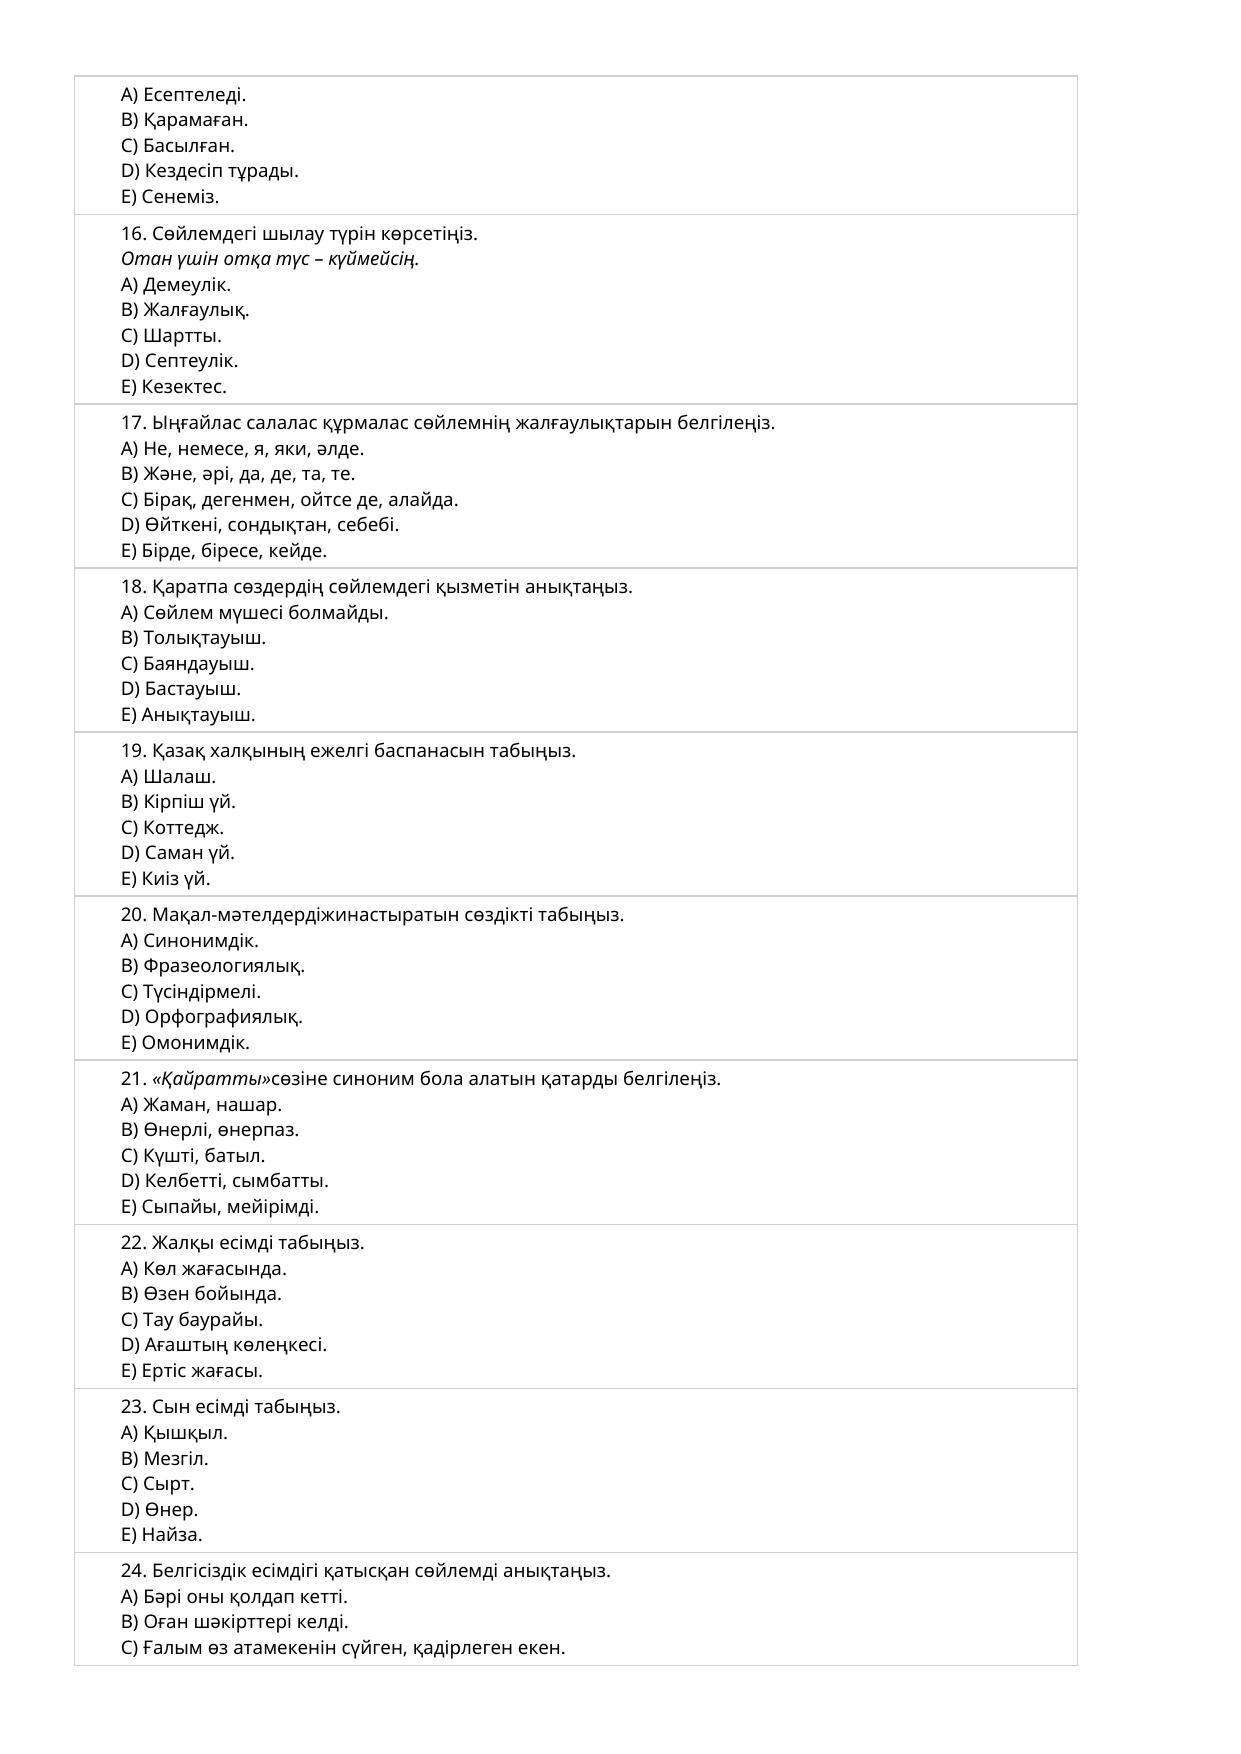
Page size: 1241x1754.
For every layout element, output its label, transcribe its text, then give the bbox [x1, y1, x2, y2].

table_cell 20. Мақал-мәтелдердіжинастыратын сөздікті табыңыз. A) Синонимдік. B) Фразеологиялық. C) Түсіндірмелі. D) Орфографиялық. E) Омонимдік. [75, 897, 1077, 1059]
table_cell 21. «Қайратты»сөзіне синоним бола алатын қатарды белгілеңіз. A) Жаман, нашар. B) Өнерлі, өнерпаз. C) Күшті, батыл. D) Келбетті, сымбатты. E) Сыпайы, мейірімді. [75, 1061, 1077, 1223]
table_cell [75, 77, 1077, 213]
table_cell 18. Қаратпа сөздердің сөйлемдегі қызметін анықтаңыз. A) Сөйлем мүшесі болмайды. B) Толықтауыш. C) Баяндауыш. D) Бастауыш. E) Анықтауыш. [75, 569, 1077, 731]
table_cell 23. Сын есімді табыңыз. A) Қышқыл. B) Мезгіл. C) Сырт. D) Өнер. E) Найза. [75, 1389, 1077, 1552]
table_cell 16. Сөйлемдегі шылау түрін көрсетіңіз. Отан үшін отқа түс – күймейсің. A) Демеулік. B) Жалғаулық. C) Шартты. D) Септеулік. E) Кезектес. [75, 215, 1077, 403]
table_cell 19. Қазақ халқының ежелгі баспанасын табыңыз. A) Шалаш. B) Кірпіш үй. C) Коттедж. D) Саман үй. E) Киіз үй. [75, 733, 1077, 895]
table_cell 22. Жалқы есімді табыңыз. A) Көл жағасында. B) Өзен бойында. C) Тау баурайы. D) Ағаштың көлеңкесі. E) Ертіс жағасы. [75, 1225, 1077, 1387]
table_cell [75, 1553, 1077, 1664]
table_cell 17. Ыңғайлас салалас құрмалас сөйлемнің жалғаулықтарын белгілеңіз. A) Не, немесе, я, яки, әлде. B) Және, әрі, да, де, та, те. C) Бірақ, дегенмен, ойтсе де, алайда. D) Өйткені, сондықтан, себебі. E) Бірде, біресе, кейде. [75, 405, 1077, 567]
